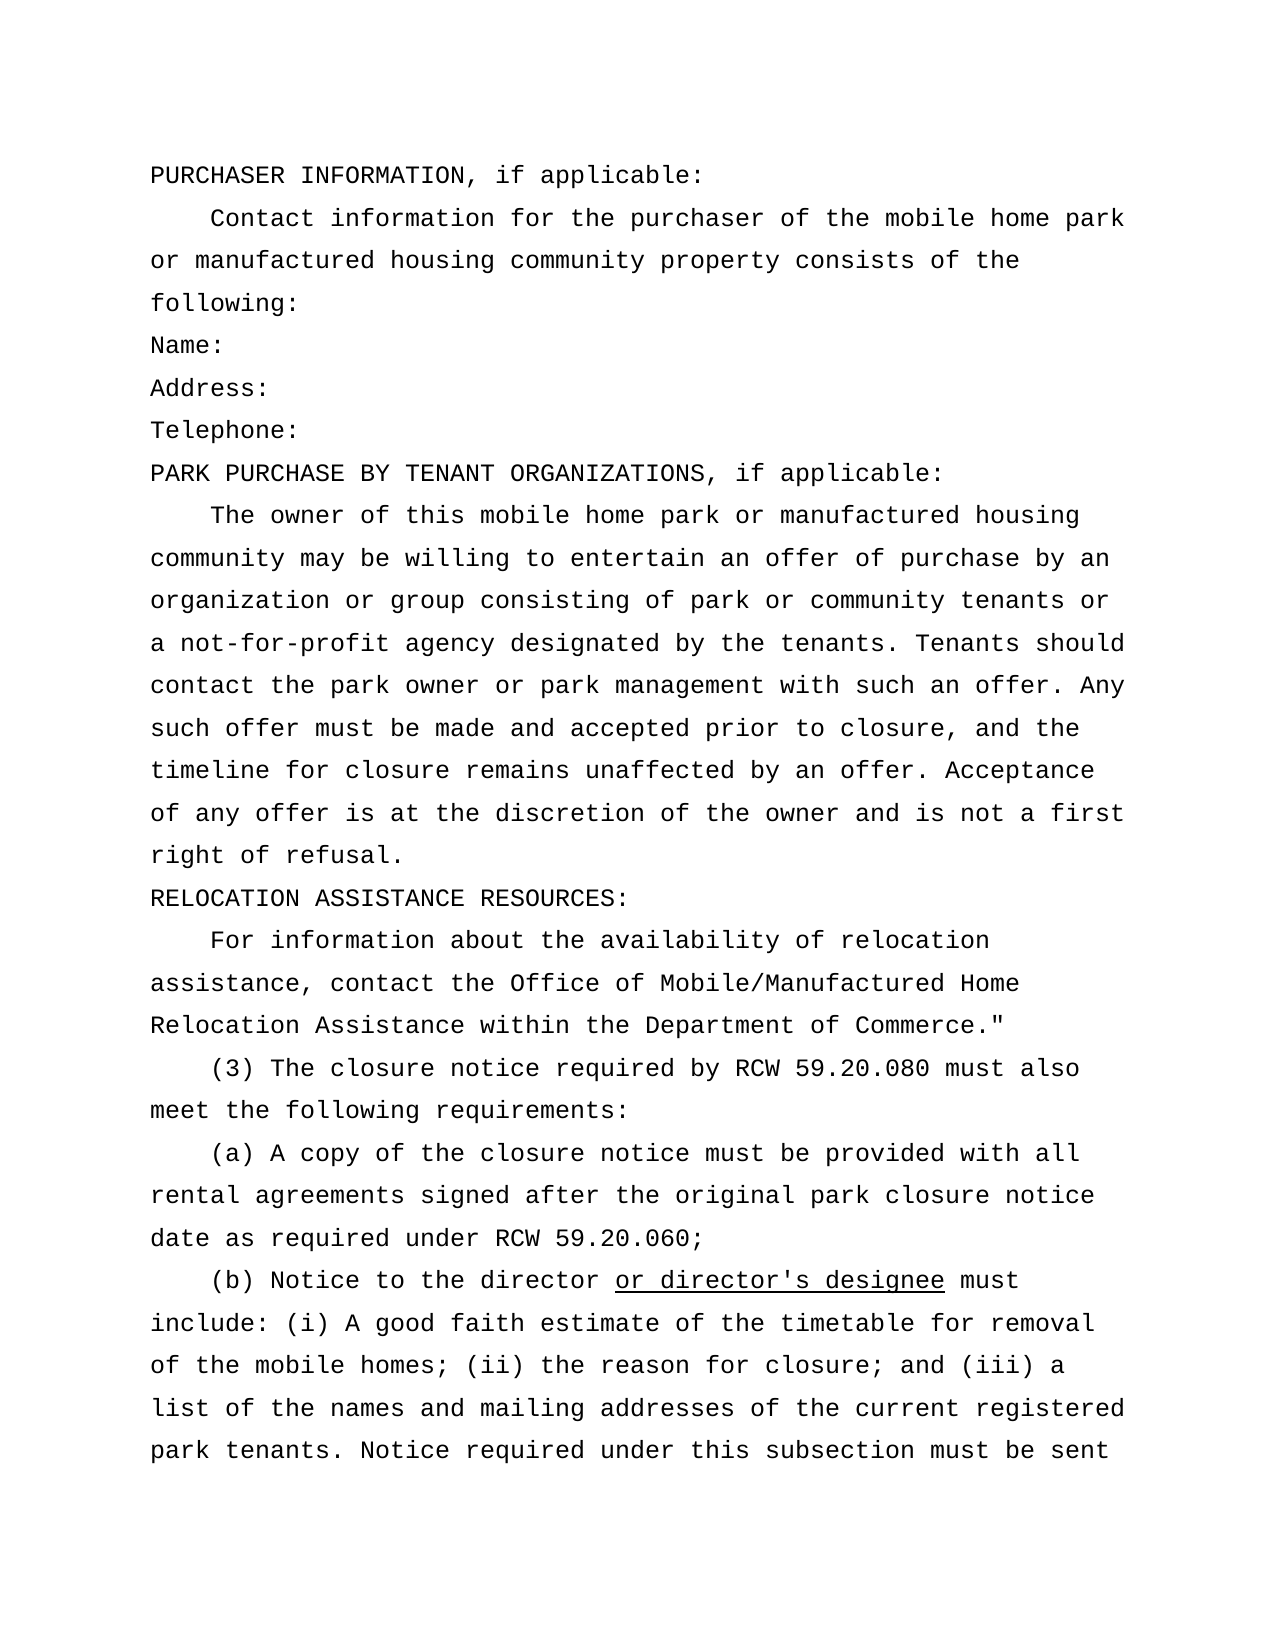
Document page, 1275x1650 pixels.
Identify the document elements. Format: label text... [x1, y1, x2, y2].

text PARK PURCHASE BY TENANT ORGANIZATIONS, if applicable: [150, 447, 1125, 490]
text (a) A copy of the closure notice must be provided with all rental agreements signed after the original park closure notice date as required under RCW 59.20.060; [150, 1127, 1125, 1255]
text PURCHASER INFORMATION, if applicable: [150, 150, 1125, 192]
text (3) The closure notice required by RCW 59.20.080 must also meet the following requirements: [150, 1042, 1125, 1127]
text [150, 1255, 1125, 1467]
text The owner of this mobile home park or manufactured housing community may be willing to entertain an offer of purchase by an organization or group consisting of park or community tenants or a not-for-profit agency designated by the tenants. Tenants should contact the park owner or park management with such an offer. Any such offer must be made and accepted prior to closure, and the timeline for closure remains unaffected by an offer. Acceptance of any offer is at the discretion of the owner and is not a first right of refusal. [150, 490, 1125, 872]
text Telephone: [150, 405, 1125, 447]
text For information about the availability of relocation assistance, contact the Office of Mobile/Manufactured Home Relocation Assistance within the Department of Commerce." [150, 915, 1125, 1042]
text Name: [150, 320, 1125, 362]
text Contact information for the purchaser of the mobile home park or manufactured housing community property consists of the following: [150, 192, 1125, 320]
text RELOCATION ASSISTANCE RESOURCES: [150, 872, 1125, 915]
text Address: [150, 362, 1125, 405]
